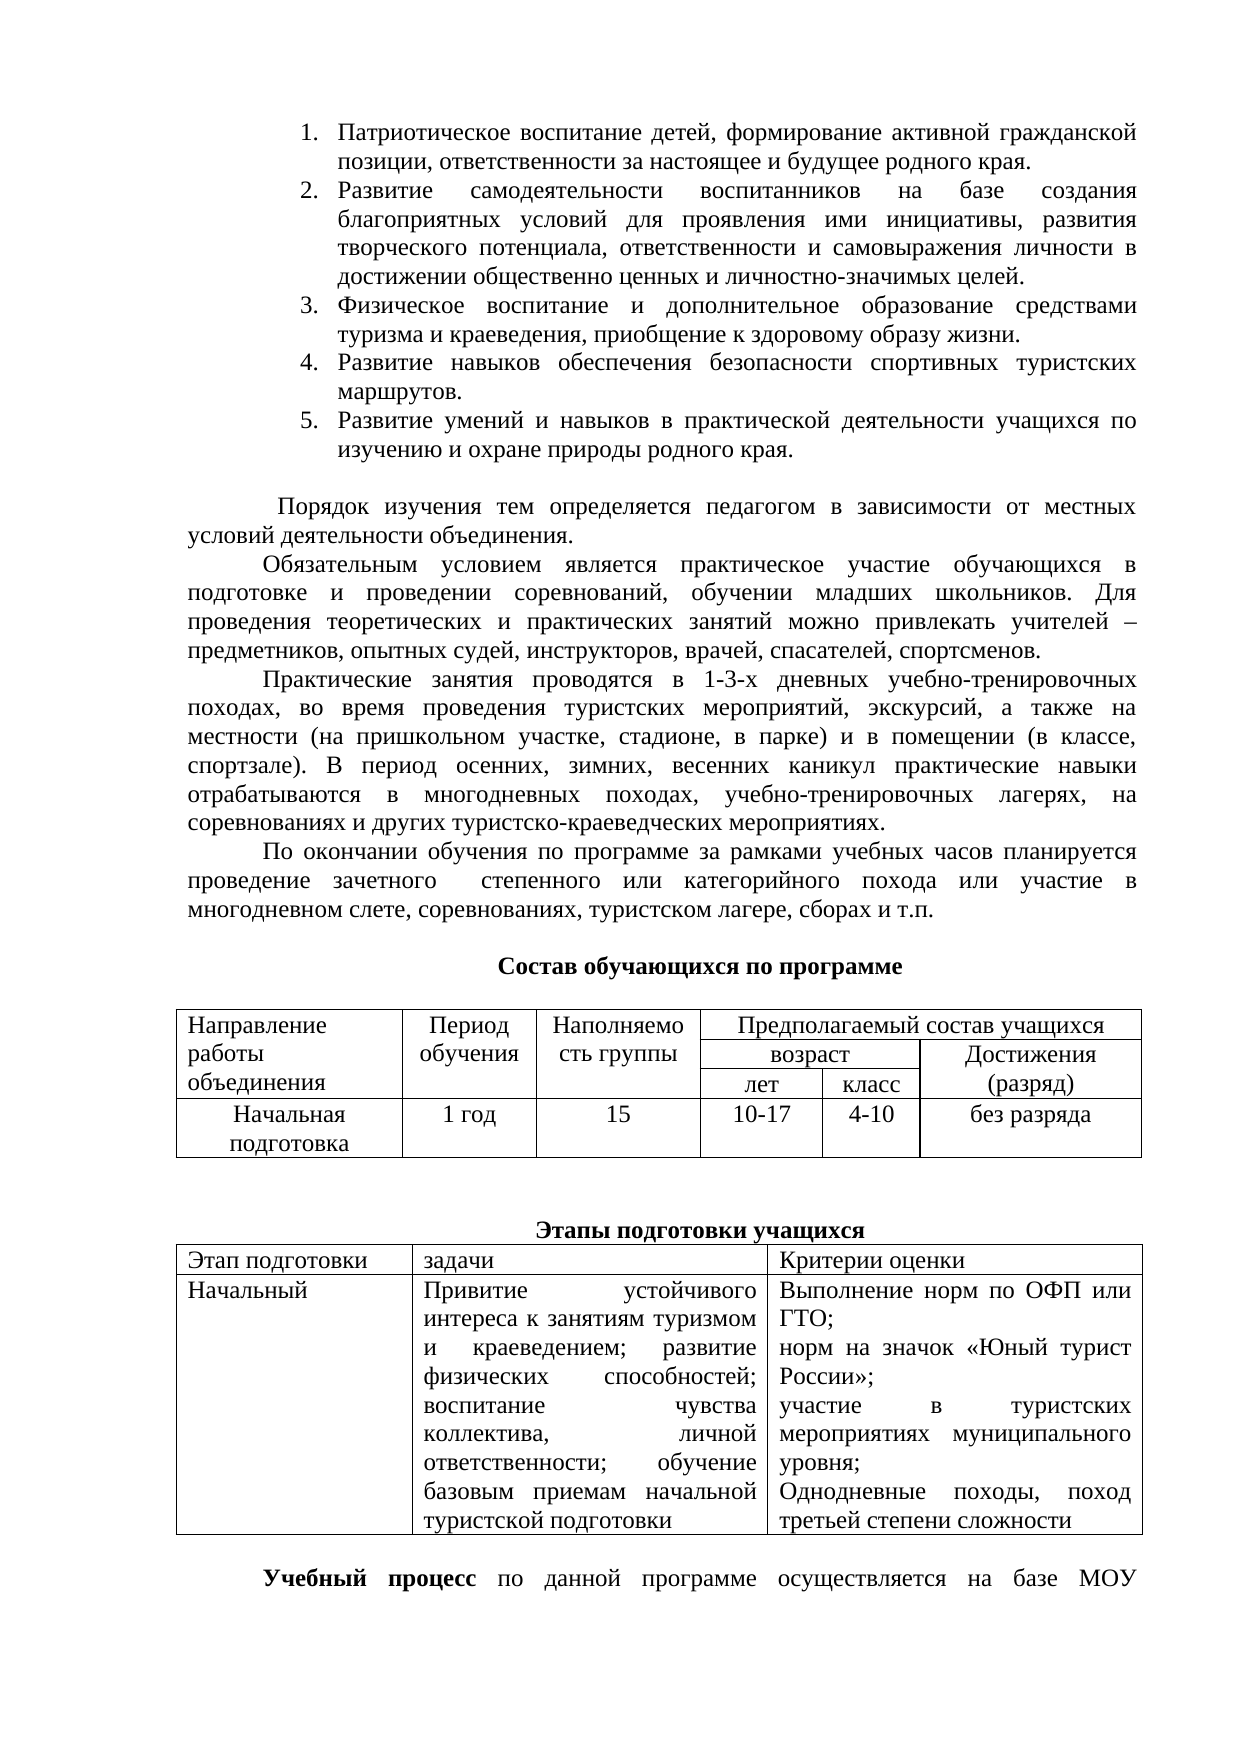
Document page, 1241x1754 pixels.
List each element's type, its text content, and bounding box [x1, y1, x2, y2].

list Патриотическое воспитание детей, формирование активной гражданской позиции, ответственности за настоящее и будущее родного края. [300, 117, 1137, 175]
table_cell возраст [701, 1040, 919, 1068]
table_cell Достижения (разряд) [921, 1040, 1141, 1098]
table_cell Начальный [177, 1275, 412, 1533]
text Порядок изучения тем определяется педагогом в зависимости от местных условий деятельности объединения. [187, 491, 1137, 549]
table_cell Выполнение норм по ОФП или ГТО; норм на значок «Юный турист России»; участие в туристских мероприятиях муниципального уровня; Однодневные походы, поход третьей степени сложности [768, 1275, 1142, 1533]
table_cell 15 [537, 1099, 700, 1157]
table_cell лет [701, 1069, 822, 1098]
text Обязательным условием является практическое участие обучающихся в подготовке и проведении соревнований, обучении младших школьников. Для проведения теоретических и практических занятий можно привлекать учителей – предметников, опытных судей, инструкторов, врачей, спасателей, спортсменов. [187, 549, 1137, 664]
table_cell класс [823, 1069, 919, 1098]
table_header Предполагаемый состав учащихся [701, 1010, 1141, 1038]
table_header Критерии оценки [768, 1245, 1142, 1274]
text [187, 1563, 1137, 1592]
table_cell 1 год [403, 1099, 536, 1157]
table_header Этап подготовки [177, 1245, 412, 1274]
text Состав обучающихся по программе [187, 951, 1137, 980]
table_cell без разряда [921, 1099, 1141, 1157]
text Практические занятия проводятся в 1-3-х дневных учебно-тренировочных походах, во время проведения туристских мероприятий, экскурсий, а также на местности (на пришкольном участке, стадионе, в парке) и в помещении (в классе, спортзале). В период осенних, зимних, весенних каникул практические навыки отрабатываются в многодневных походах, учебно-тренировочных лагерях, на соревнованиях и других туристско-краеведческих мероприятиях. [187, 664, 1137, 836]
text Этапы подготовки учащихся [187, 1215, 1137, 1244]
list Физическое воспитание и дополнительное образование средствами туризма и краеведения, приобщение к здоровому образу жизни. [300, 290, 1137, 347]
table_cell 4-10 [823, 1099, 919, 1157]
table_header Направление работы объединения [177, 1010, 402, 1098]
table_header Наполняемость группы [537, 1010, 700, 1098]
table_cell Начальная подготовка [177, 1099, 402, 1157]
text По окончании обучения по программе за рамками учебных часов планируется проведение зачетного степенного или категорийного похода или участие в многодневном слете, соревнованиях, туристском лагере, сборах и т.п. [187, 836, 1137, 922]
list Развитие навыков обеспечения безопасности спортивных туристских маршрутов. [300, 347, 1137, 405]
table_cell 10-17 [701, 1099, 822, 1157]
table_header Период обучения [403, 1010, 536, 1098]
list Развитие самодеятельности воспитанников на базе создания благоприятных условий для проявления ими инициативы, развития творческого потенциала, ответственности и самовыражения личности в достижении общественно ценных и личностно-значимых целей. [300, 175, 1137, 290]
table_header задачи [413, 1245, 767, 1274]
list Развитие умений и навыков в практической деятельности учащихся по изучению и охране природы родного края. [300, 405, 1137, 462]
table_cell Привитие устойчивого интереса к занятиям туризмом и краеведением; развитие физических способностей; воспитание чувства коллектива, личной ответственности; обучение базовым приемам начальной туристской подготовки [413, 1275, 767, 1533]
